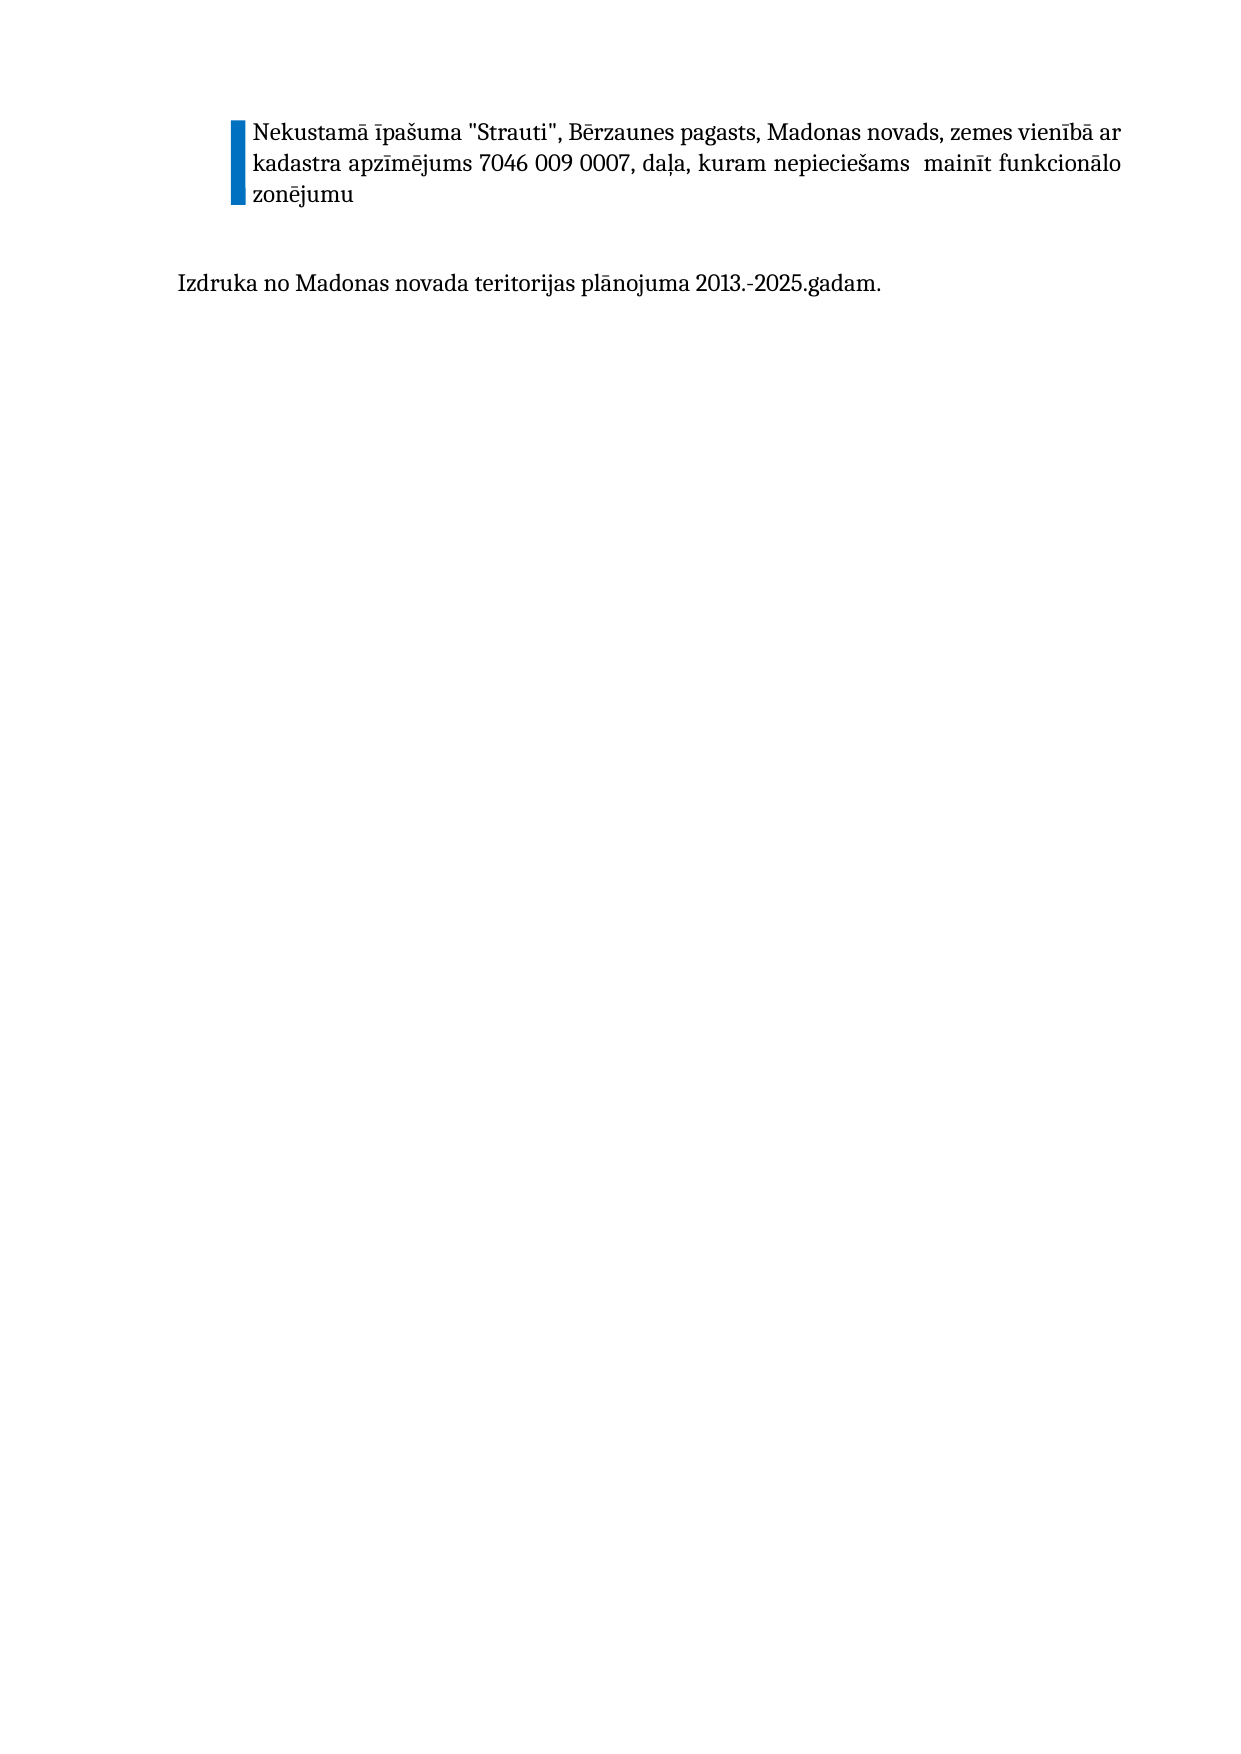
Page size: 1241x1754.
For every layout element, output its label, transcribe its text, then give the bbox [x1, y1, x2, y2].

text Nekustamā īpašuma "Strauti", Bērzaunes pagasts, Madonas novads, zemes vienībā ar kadastra apzīmējums 7046 009 0007, daļa, kuram nepieciešams mainīt funkcionālo zonējumu [252, 118, 1122, 209]
text Izdruka no Madonas novada teritorijas plānojuma 2013.-2025.gadam. [177, 269, 1122, 298]
